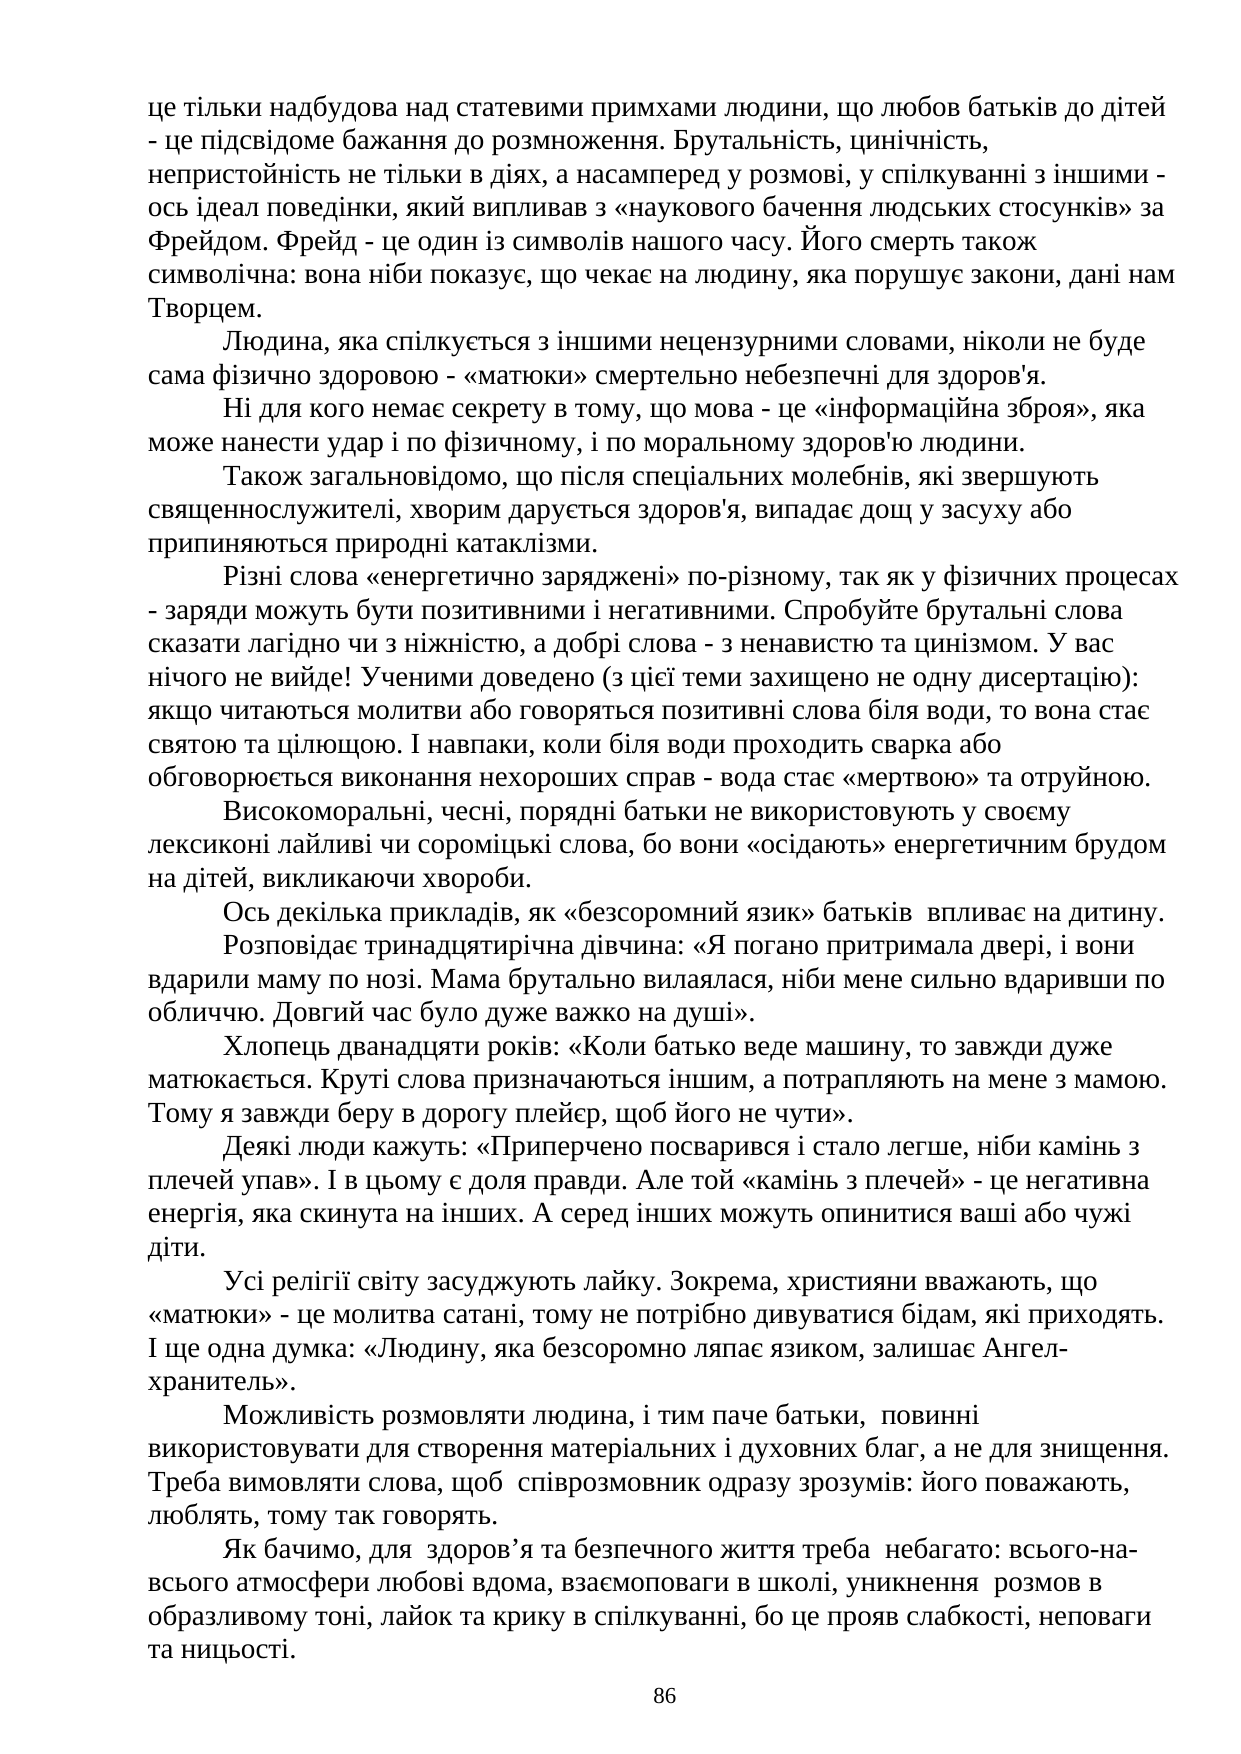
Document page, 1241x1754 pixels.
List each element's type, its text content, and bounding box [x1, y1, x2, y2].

text Ось декілька прикладів, як «безсоромний язик» батьків впливає на дитину. [148, 894, 1181, 927]
text Різні слова «енергетично заряджені» по-різному, так як у фізичних процесах - заряди можуть бути позитивними і негативними. Спробуйте брутальні слова сказати лагідно чи з ніжністю, а добрі слова - з ненавистю та цинізмом. У вас нічого не вийде! Ученими доведено (з цієї теми захищено не одну дисертацію): якщо читаються молитви або говоряться позитивні слова біля води, то вона стає святою та цілющою. І навпаки, коли біля води проходить сварка або обговорюється виконання нехороших справ - вода стає «мертвою» та отруйною. [148, 558, 1181, 793]
text Усі релігії світу засуджують лайку. Зокрема, християни вважають, що «матюки» - це молитва сатані, тому не потрібно дивуватися бідам, які приходять. І ще одна думка: «Людину, яка безсоромно ляпає язиком, залишає Ангел-хранитель». [148, 1263, 1181, 1397]
text Як бачимо, для здоров’я та безпечного життя треба небагато: всього-на-всього атмосфери любові вдома, взаємоповаги в школі, уникнення розмов в образливому тоні, лайок та крику в спілкуванні, бо це прояв слабкості, неповаги та ницьості. [148, 1531, 1181, 1665]
text Високоморальні, чесні, порядні батьки не використовують у своєму лексиконі лайливі чи сороміцькі слова, бо вони «осідають» енергетичним брудом на дітей, викликаючи хвороби. [148, 793, 1181, 894]
text Також загальновідомо, що після спеціальних молебнів, які звершують священнослужителі, хворим дарується здоров'я, випадає дощ у засуху або припиняються природні катаклізми. [148, 458, 1181, 558]
text Розповідає тринадцятирічна дівчина: «Я погано притримала двері, і вони вдарили маму по нозі. Мама брутально вилаялася, ніби мене сильно вдаривши по обличчю. Довгий час було дуже важко на душі». [148, 927, 1181, 1028]
text Деякі люди кажуть: «Приперчено посварився і стало легше, ніби камінь з плечей упав». І в цьому є доля правди. Але той «камінь з плечей» - це негативна енергія, яка скинута на інших. А серед інших можуть опинитися ваші або чужі діти. [148, 1128, 1181, 1263]
text Людина, яка спілкується з іншими нецензурними словами, ніколи не буде сама фізично здоровою - «матюки» смертельно небезпечні для здоров'я. [148, 323, 1181, 391]
text Хлопець дванадцяти років: «Коли батько веде машину, то завжди дуже матюкається. Круті слова призначаються іншим, а потрапляють на мене з мамою. Тому я завжди беру в дорогу плейєр, щоб його не чути». [148, 1028, 1181, 1128]
text Ні для кого немає секрету в тому, що мова - це «інформаційна зброя», яка може нанести удар і по фізичному, і по моральному здоров'ю людини. [148, 391, 1181, 458]
text Можливість розмовляти людина, і тим паче батьки, повинні використовувати для створення матеріальних і духовних благ, а не для знищення. Треба вимовляти слова, щоб співрозмовник одразу зрозумів: його поважають, люблять, тому так говорять. [148, 1397, 1181, 1531]
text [148, 89, 1181, 323]
